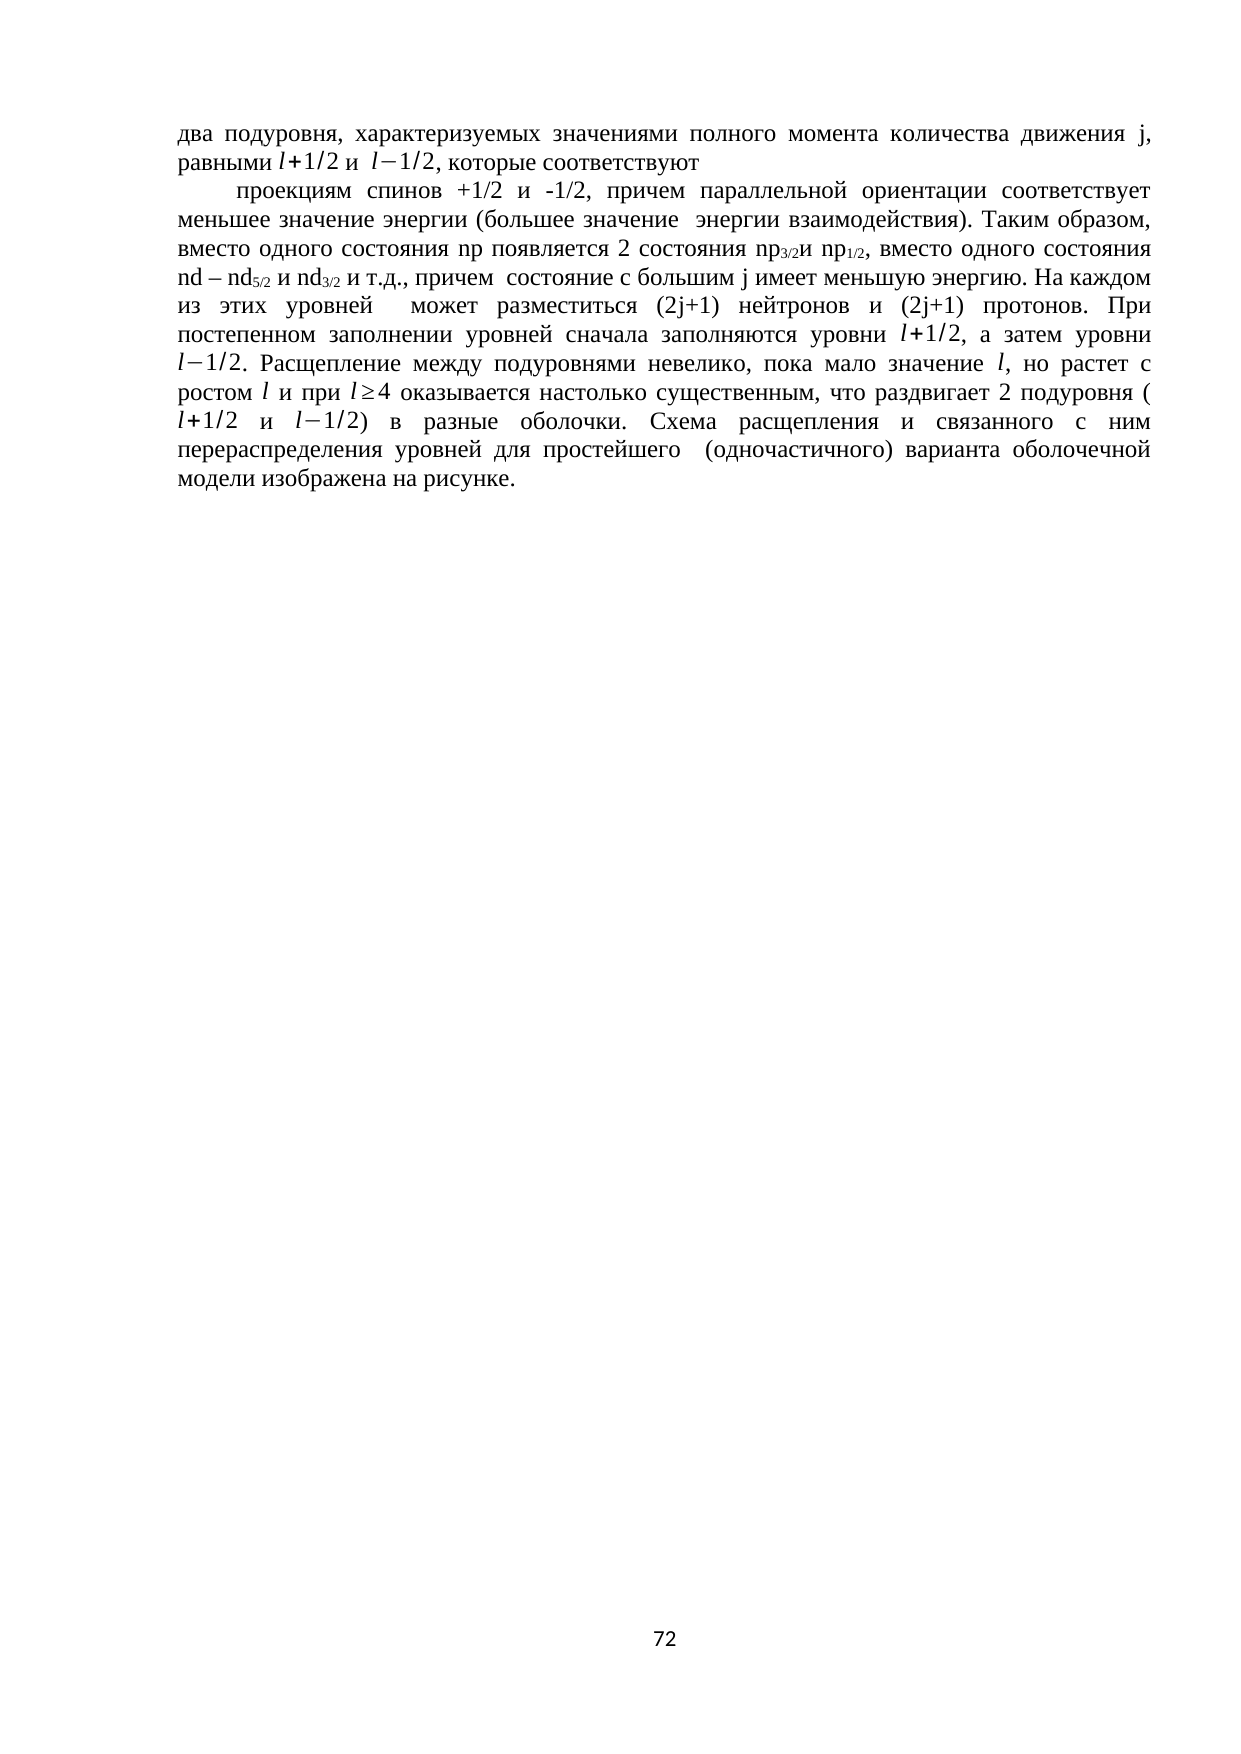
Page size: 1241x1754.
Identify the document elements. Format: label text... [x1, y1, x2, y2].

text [177, 118, 1152, 176]
text проекциям спинов +1/2 и -1/2, причем параллельной ориентации соответствует меньшее значение энергии (большее значение энергии взаимодействия). Таким образом, вместо одного состояния np появляется 2 состояния np3/2и np1/2, вместо одного состояния nd – nd5/2 и nd3/2 и т.д., причем состояние с большим j имеет меньшую энергию. На каждом из этих уровней может разместиться (2j+1) нейтронов и (2j+1) протонов. При постепенном заполнении уровней сначала заполняются уровни , а затем уровни . Расщепление между подуровнями невелико, пока мало значение , но растет с ростом и при оказывается настолько существенным, что раздвигает 2 подуровня ( и ) в разные оболочки. Схема расщепления и связанного с ним перераспределения уровней для простейшего (одночастичного) варианта оболочечной модели изображена на рисунке. [177, 176, 1152, 492]
